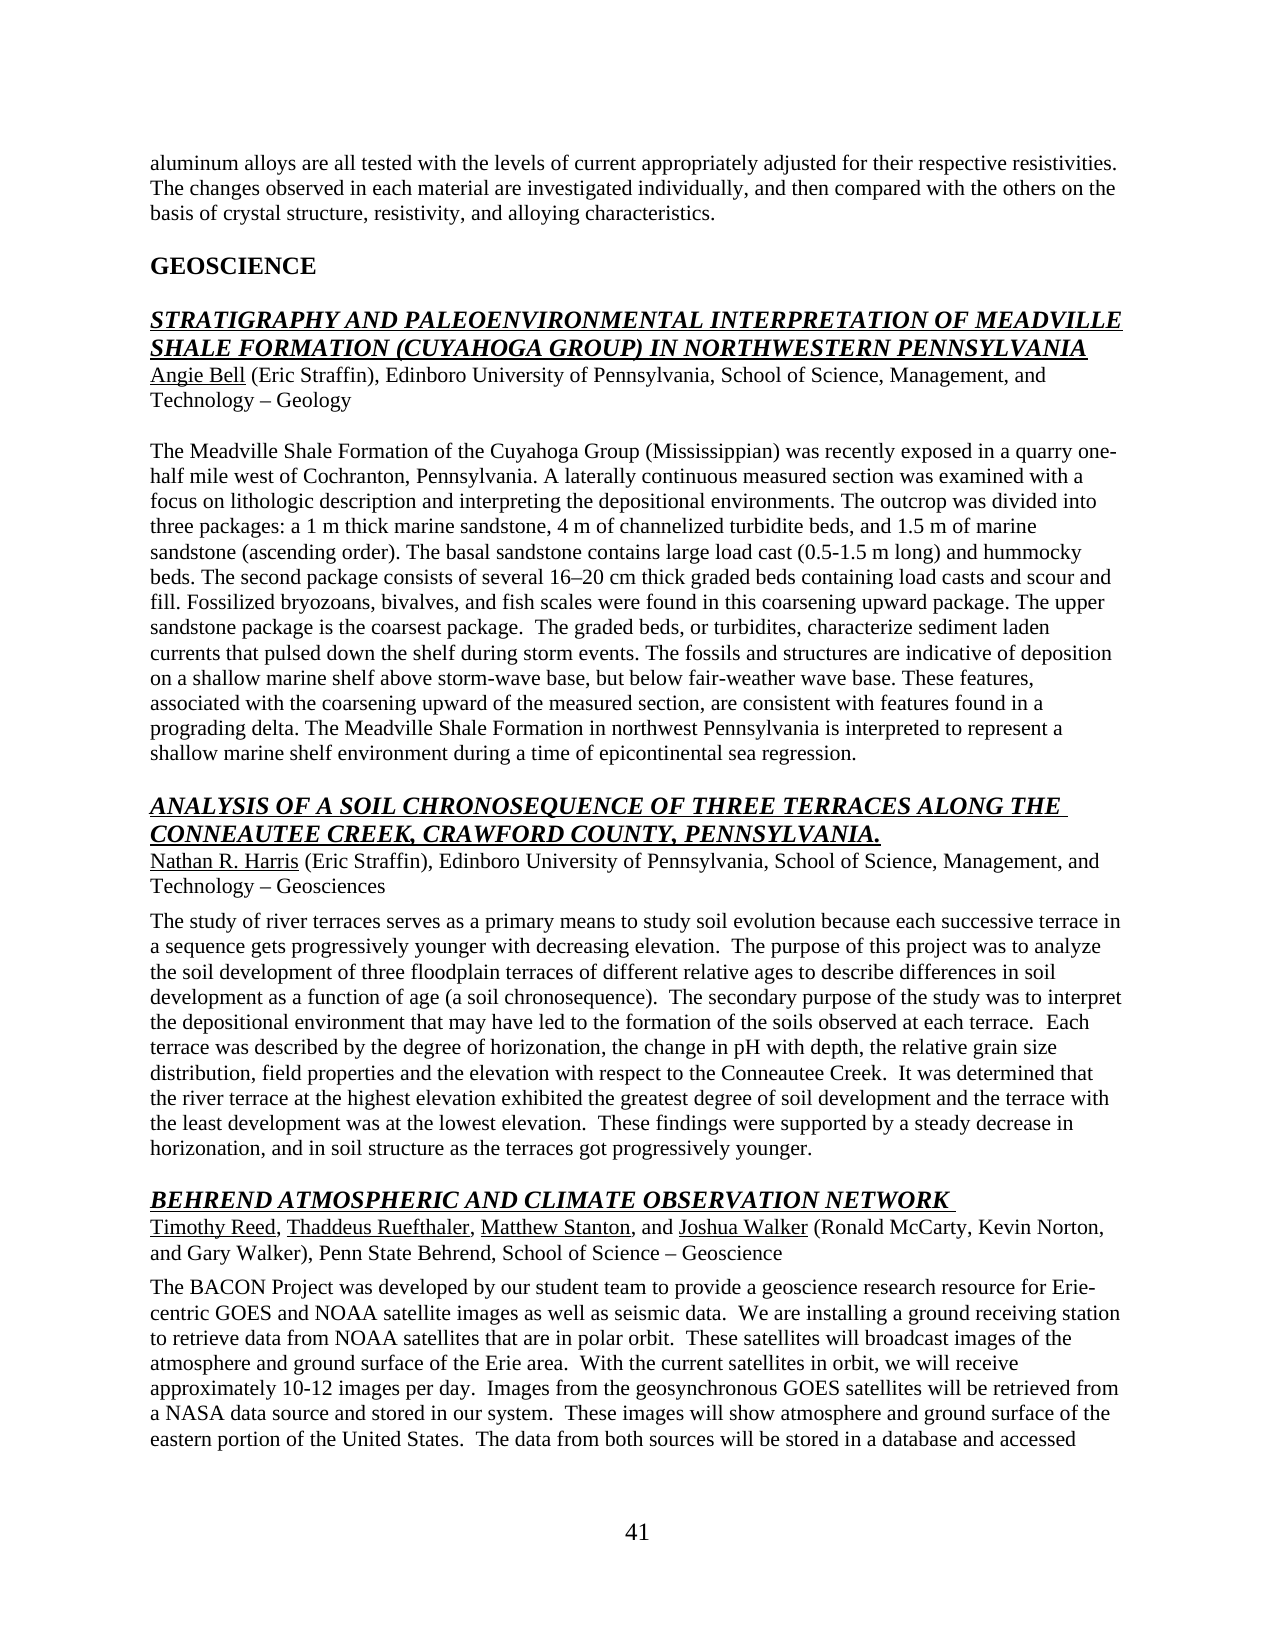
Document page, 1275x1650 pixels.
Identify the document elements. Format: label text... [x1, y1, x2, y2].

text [150, 1274, 1125, 1451]
text Nathan R. Harris (Eric Straffin), Edinboro University of Pennsylvania, School of Science, Management, and Technology – Geosciences [150, 848, 1125, 899]
text The Meadville Shale Formation of the Cuyahoga Group (Mississippian) was recently exposed in a quarry one-half mile west of Cochranton, Pennsylvania. A laterally continuous measured section was examined with a focus on lithologic description and interpreting the depositional environments. The outcrop was divided into three packages: a 1 m thick marine sandstone, 4 m of channelized turbidite beds, and 1.5 m of marine sandstone (ascending order). The basal sandstone contains large load cast (0.5-1.5 m long) and hummocky beds. The second package consists of several 16–20 cm thick graded beds containing load casts and scour and fill. Fossilized bryozoans, bivalves, and fish scales were found in this coarsening upward package. The upper sandstone package is the coarsest package. The graded beds, or turbidites, characterize sediment laden currents that pulsed down the shelf during storm events. The fossils and structures are indicative of deposition on a shallow marine shelf above storm-wave base, but below fair-weather wave base. These features, associated with the coarsening upward of the measured section, are consistent with features found in a prograding delta. The Meadville Shale Formation in northwest Pennsylvania is interpreted to represent a shallow marine shelf environment during a time of epicontinental sea regression. [150, 438, 1125, 766]
text The study of river terraces serves as a primary means to study soil evolution because each successive terrace in a sequence gets progressively younger with decreasing elevation. The purpose of this project was to analyze the soil development of three floodplain terraces of different relative ages to describe differences in soil development as a function of age (a soil chronosequence). The secondary purpose of the study was to interpret the depositional environment that may have led to the formation of the soils observed at each terrace. Each terrace was described by the degree of horizonation, the change in pH with depth, the relative grain size distribution, field properties and the elevation with respect to the Conneautee Creek. It was determined that the river terrace at the highest elevation exhibited the greatest degree of soil development and the terrace with the least development was at the lowest elevation. These findings were supported by a steady decrease in horizonation, and in soil structure as the terraces got progressively younger. [150, 908, 1125, 1160]
subtitle GEOSCIENCE [150, 251, 1125, 279]
text Angie Bell (Eric Straffin), Edinboro University of Pennsylvania, School of Science, Management, and Technology – Geology [150, 362, 1125, 413]
subtitle Stratigraphy and Paleoenvironmental Interpretation of Meadville Shale Formation (Cuyahoga Group) in Northwestern Pennsylvania [150, 305, 1125, 362]
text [150, 150, 1125, 226]
subtitle Analysis of a Soil Chronosequence of Three Terraces along the Conneautee Creek, Crawford County, Pennsylvania. [150, 791, 1125, 848]
text Timothy Reed, Thaddeus Ruefthaler, Matthew Stanton, and Joshua Walker (Ronald McCarty, Kevin Norton, and Gary Walker), Penn State Behrend, School of Science – Geoscience [150, 1214, 1125, 1265]
subtitle Behrend Atmospheric and Climate Observation Network [150, 1186, 1125, 1214]
